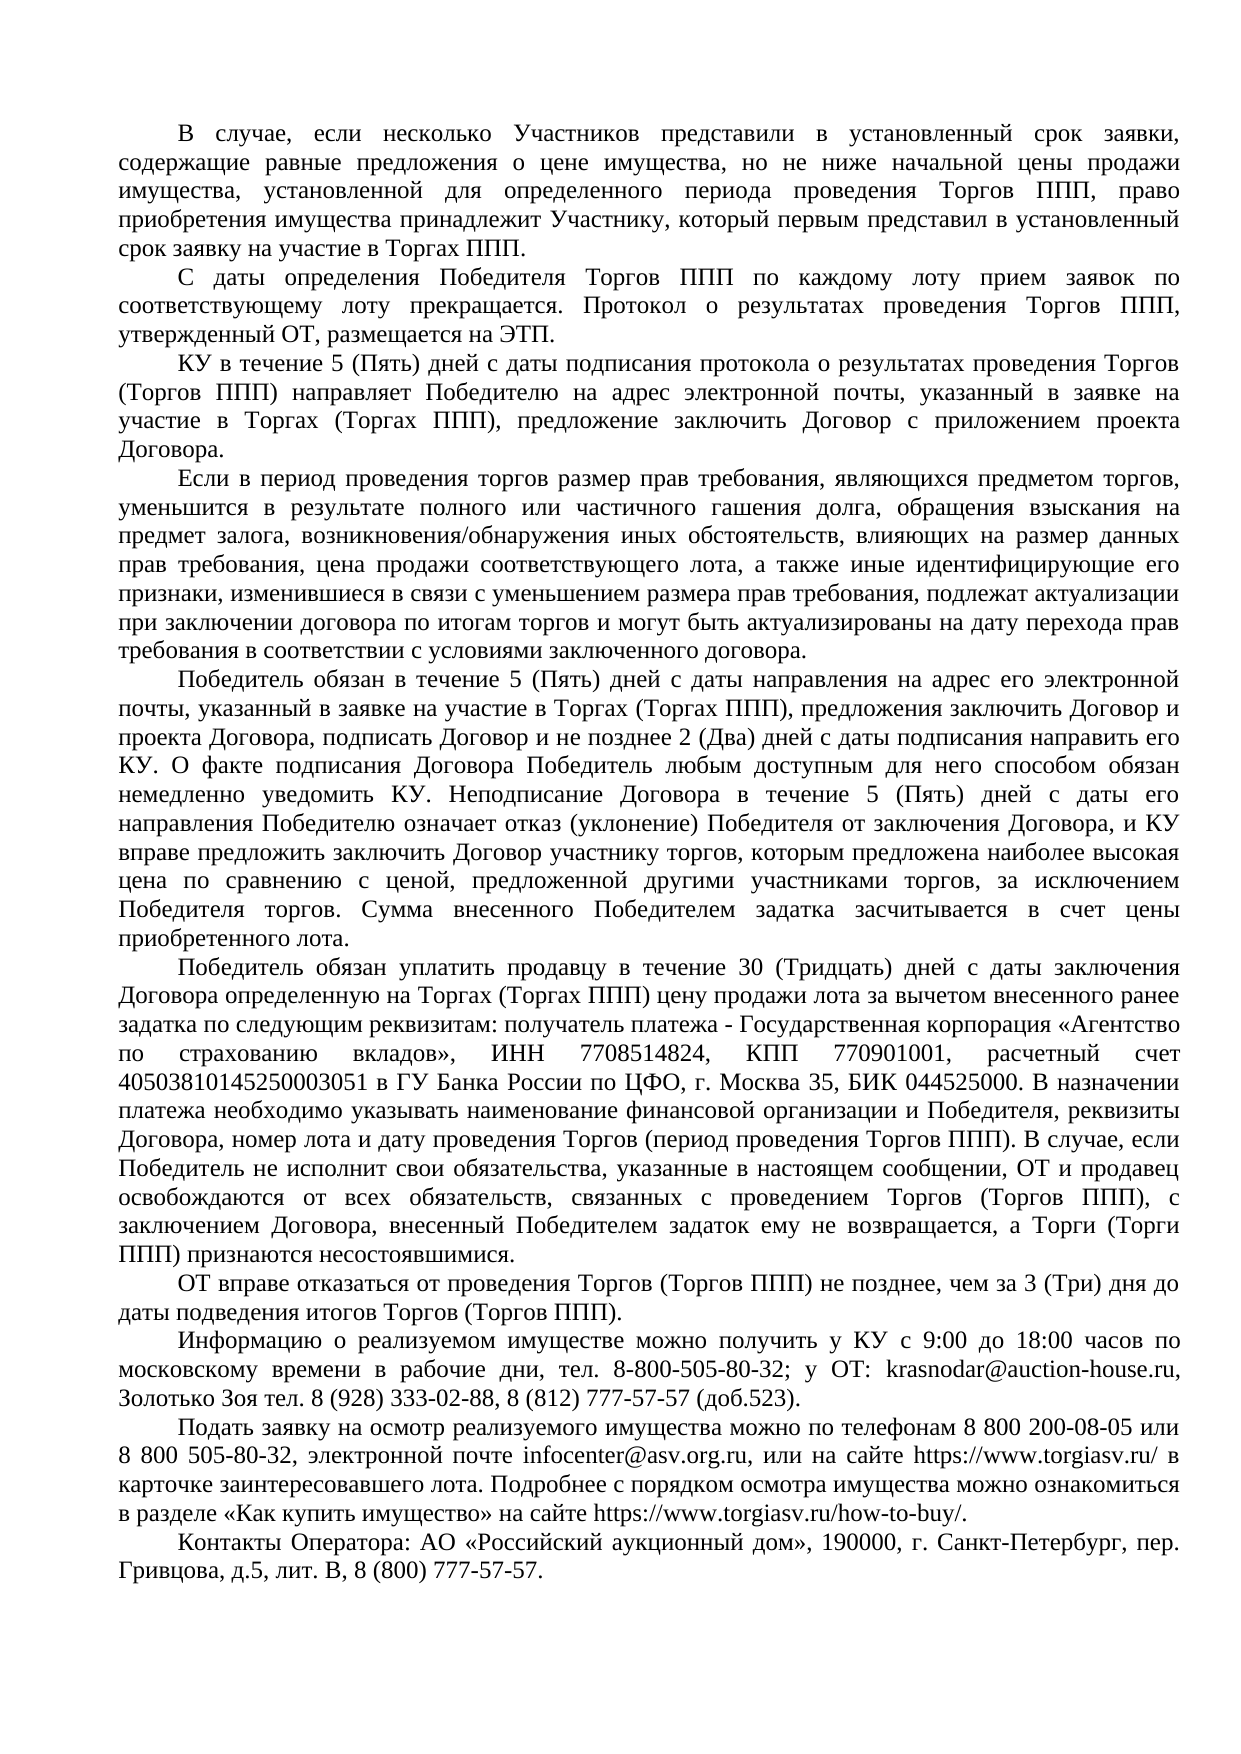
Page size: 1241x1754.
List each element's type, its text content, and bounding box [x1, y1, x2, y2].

text С даты определения Победителя Торгов ППП по каждому лоту прием заявок по соответствующему лоту прекращается. Протокол о результатах проведения Торгов ППП, утвержденный ОТ, размещается на ЭТП. [118, 262, 1181, 348]
text ОТ вправе отказаться от проведения Торгов (Торгов ППП) не позднее, чем за 3 (Три) дня до даты подведения итогов Торгов (Торгов ППП). [118, 1268, 1181, 1326]
text Победитель обязан в течение 5 (Пять) дней с даты направления на адрес его электронной почты, указанный в заявке на участие в Торгах (Торгах ППП), предложения заключить Договор и проекта Договора, подписать Договор и не позднее 2 (Два) дней с даты подписания направить его КУ. О факте подписания Договора Победитель любым доступным для него способом обязан немедленно уведомить КУ. Неподписание Договора в течение 5 (Пять) дней с даты его направления Победителю означает отказ (уклонение) Победителя от заключения Договора, и КУ вправе предложить заключить Договор участнику торгов, которым предложена наиболее высокая цена по сравнению с ценой, предложенной другими участниками торгов, за исключением Победителя торгов. Сумма внесенного Победителем задатка засчитывается в счет цены приобретенного лота. [118, 664, 1181, 952]
text Информацию о реализуемом имуществе можно получить у КУ с 9:00 до 18:00 часов по московскому времени в рабочие дни, тел. 8-800-505-80-32; у ОТ: krasnodar@auction-house.ru, Золотько Зоя тел. 8 (928) 333-02-88, 8 (812) 777-57-57 (доб.523). [118, 1326, 1181, 1412]
text В случае, если несколько Участников представили в установленный срок заявки, содержащие равные предложения о цене имущества, но не ниже начальной цены продажи имущества, установленной для определенного периода проведения Торгов ППП, право приобретения имущества принадлежит Участнику, который первым представил в установленный срок заявку на участие в Торгах ППП. [118, 118, 1181, 262]
text Контакты Оператора: АО «Российский аукционный дом», 190000, г. Санкт-Петербург, пер. Гривцова, д.5, лит. В, 8 (800) 777-57-57. [118, 1527, 1181, 1584]
text Подать заявку на осмотр реализуемого имущества можно по телефонам 8 800 200-08-05 или 8 800 505-80-32, электронной почте infocenter@asv.org.ru, или на сайте https://www.torgiasv.ru/ в карточке заинтересовавшего лота. Подробнее с порядком осмотра имущества можно ознакомиться в разделе «Как купить имущество» на сайте https://www.torgiasv.ru/how-to-buy/. [118, 1412, 1181, 1527]
text КУ в течение 5 (Пять) дней с даты подписания протокола о результатах проведения Торгов (Торгов ППП) направляет Победителю на адрес электронной почты, указанный в заявке на участие в Торгах (Торгах ППП), предложение заключить Договор с приложением проекта Договора. [118, 348, 1181, 463]
text Победитель обязан уплатить продавцу в течение 30 (Тридцать) дней с даты заключения Договора определенную на Торгах (Торгах ППП) цену продажи лота за вычетом внесенного ранее задатка по следующим реквизитам: получатель платежа - Государственная корпорация «Агентство по страхованию вкладов», ИНН 7708514824, КПП 770901001, расчетный счет 40503810145250003051 в ГУ Банка России по ЦФО, г. Москва 35, БИК 044525000. В назначении платежа необходимо указывать наименование финансовой организации и Победителя, реквизиты Договора, номер лота и дату проведения Торгов (период проведения Торгов ППП). В случае, если Победитель не исполнит свои обязательства, указанные в настоящем сообщении, ОТ и продавец освобождаются от всех обязательств, связанных с проведением Торгов (Торгов ППП), с заключением Договора, внесенный Победителем задаток ему не возвращается, а Торги (Торги ППП) признаются несостоявшимися. [118, 952, 1181, 1268]
text Если в период проведения торгов размер прав требования, являющихся предметом торгов, уменьшится в результате полного или частичного гашения долга, обращения взыскания на предмет залога, возникновения/обнаружения иных обстоятельств, влияющих на размер данных прав требования, цена продажи соответствующего лота, а также иные идентифицирующие его признаки, изменившиеся в связи с уменьшением размера прав требования, подлежат актуализации при заключении договора по итогам торгов и могут быть актуализированы на дату перехода прав требования в соответствии с условиями заключенного договора. [118, 463, 1181, 664]
